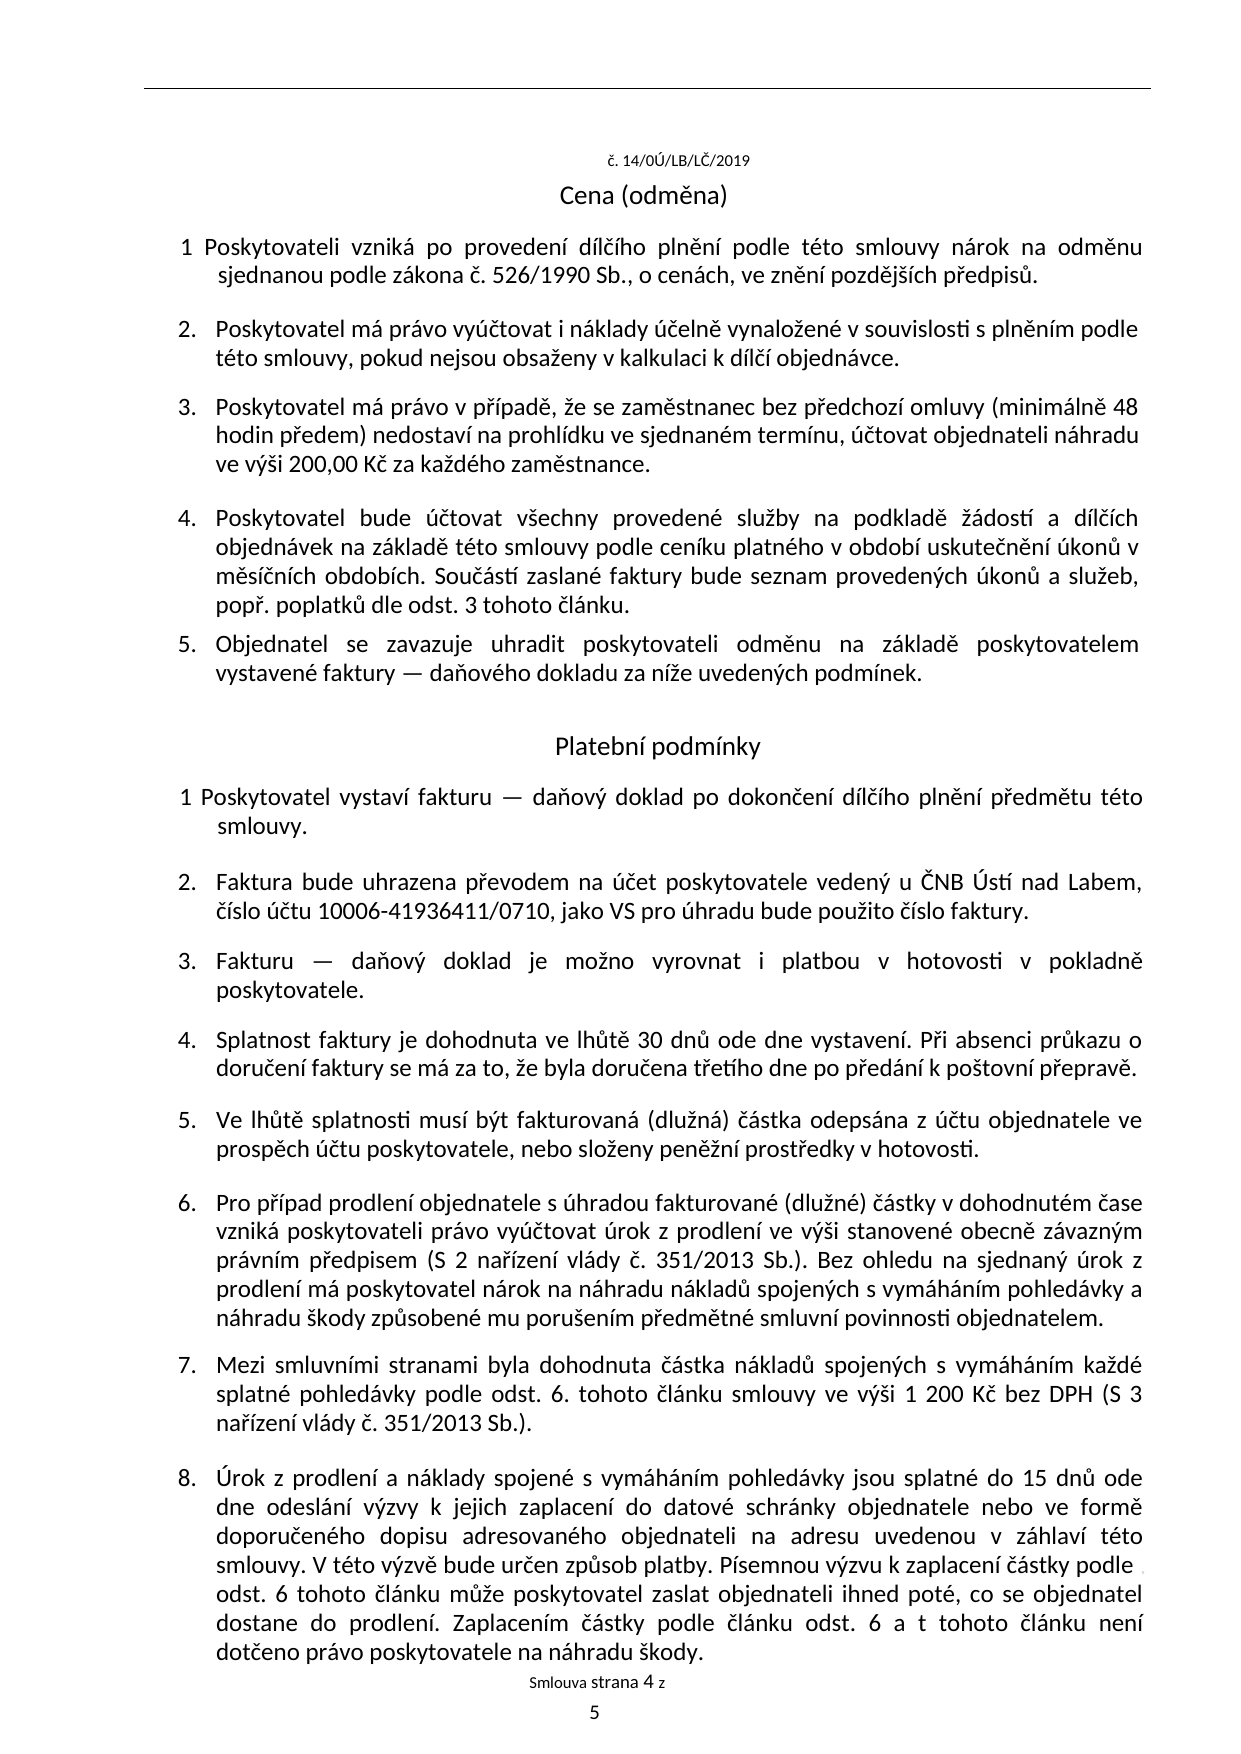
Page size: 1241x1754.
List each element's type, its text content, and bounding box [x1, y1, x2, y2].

subtitle Platební podmínky [171, 729, 1144, 762]
list Faktura bude uhrazena převodem na účet poskytovatele vedený u ČNB Ústí nad Labem, číslo účtu 10006-41936411/0710, jako VS pro úhradu bude použito číslo faktury. [178, 868, 1144, 926]
list Objednatel se zavazuje uhradit poskytovateli odměnu na základě poskytovatelem vystavené faktury — daňového dokladu za níže uvedených podmínek. [178, 630, 1140, 688]
list Fakturu — daňový doklad je možno vyrovnat i platbou v hotovosti v pokladně poskytovatele. [178, 946, 1144, 1004]
list Poskytovatel má právo vyúčtovat i náklady účelně vynaložené v souvislosti s plněním podle této smlouvy, pokud nejsou obsaženy v kalkulaci k dílčí objednávce. [178, 314, 1140, 372]
list Poskytovatel má právo v případě, že se zaměstnanec bez předchozí omluvy (minimálně 48 hodin předem) nedostaví na prohlídku ve sjednaném termínu, účtovat objednateli náhradu ve výši 200,00 Kč za každého zaměstnance. [178, 392, 1140, 479]
text 1 Poskytovateli vzniká po provedení dílčího plnění podle této smlouvy nárok na odměnu sjednanou podle zákona č. 526/1990 Sb., o cenách, ve znění pozdějších předpisů. [180, 232, 1144, 290]
list Úrok z prodlení a náklady spojené s vymáháním pohledávky jsou splatné do 15 dnů ode dne odeslání výzvy k jejich zaplacení do datové schránky objednatele nebo ve formě doporučeného dopisu adresovaného objednateli na adresu uvedenou v záhlaví této smlouvy. V této výzvě bude určen způsob platby. Písemnou výzvu k zaplacení částky podle odst. 6 tohoto článku může poskytovatel zaslat objednateli ihned poté, co se objednatel dostane do prodlení. Zaplacením částky podle článku odst. 6 a t tohoto článku není dotčeno právo poskytovatele na náhradu škody. [178, 1463, 1144, 1667]
list Mezi smluvními stranami byla dohodnuta částka nákladů spojených s vymáháním každé splatné pohledávky podle odst. 6. tohoto článku smlouvy ve výši 1 200 Kč bez DPH (S 3 nařízení vlády č. 351/2013 Sb.). [178, 1350, 1144, 1437]
list Splatnost faktury je dohodnuta ve lhůtě 30 dnů ode dne vystavení. Při absenci průkazu o doručení faktury se má za to, že byla doručena třetího dne po předání k poštovní přepravě. [178, 1025, 1144, 1083]
list Pro případ prodlení objednatele s úhradou fakturované (dlužné) částky v dohodnutém čase vzniká poskytovateli právo vyúčtovat úrok z prodlení ve výši stanovené obecně závazným právním předpisem (S 2 nařízení vlády č. 351/2013 Sb.). Bez ohledu na sjednaný úrok z prodlení má poskytovatel nárok na náhradu nákladů spojených s vymáháním pohledávky a náhradu škody způsobené mu porušením předmětné smluvní povinnosti objednatelem. [178, 1188, 1144, 1333]
text 1 Poskytovatel vystaví fakturu — daňový doklad po dokončení dílčího plnění předmětu této smlouvy. [179, 782, 1144, 840]
text č. 14/0Ú/LB/LČ/2019 [237, 150, 1120, 170]
list Poskytovatel bude účtovat všechny provedené služby na podkladě žádostí a dílčích objednávek na základě této smlouvy podle ceníku platného v období uskutečnění úkonů v měsíčních obdobích. Součástí zaslané faktury bude seznam provedených úkonů a služeb, popř. poplatků dle odst. 3 tohoto článku. [178, 504, 1140, 620]
subtitle Cena (odměna) [171, 178, 1117, 211]
list Ve lhůtě splatnosti musí být fakturovaná (dlužná) částka odepsána z účtu objednatele ve prospěch účtu poskytovatele, nebo složeny peněžní prostředky v hotovosti. [178, 1106, 1144, 1164]
